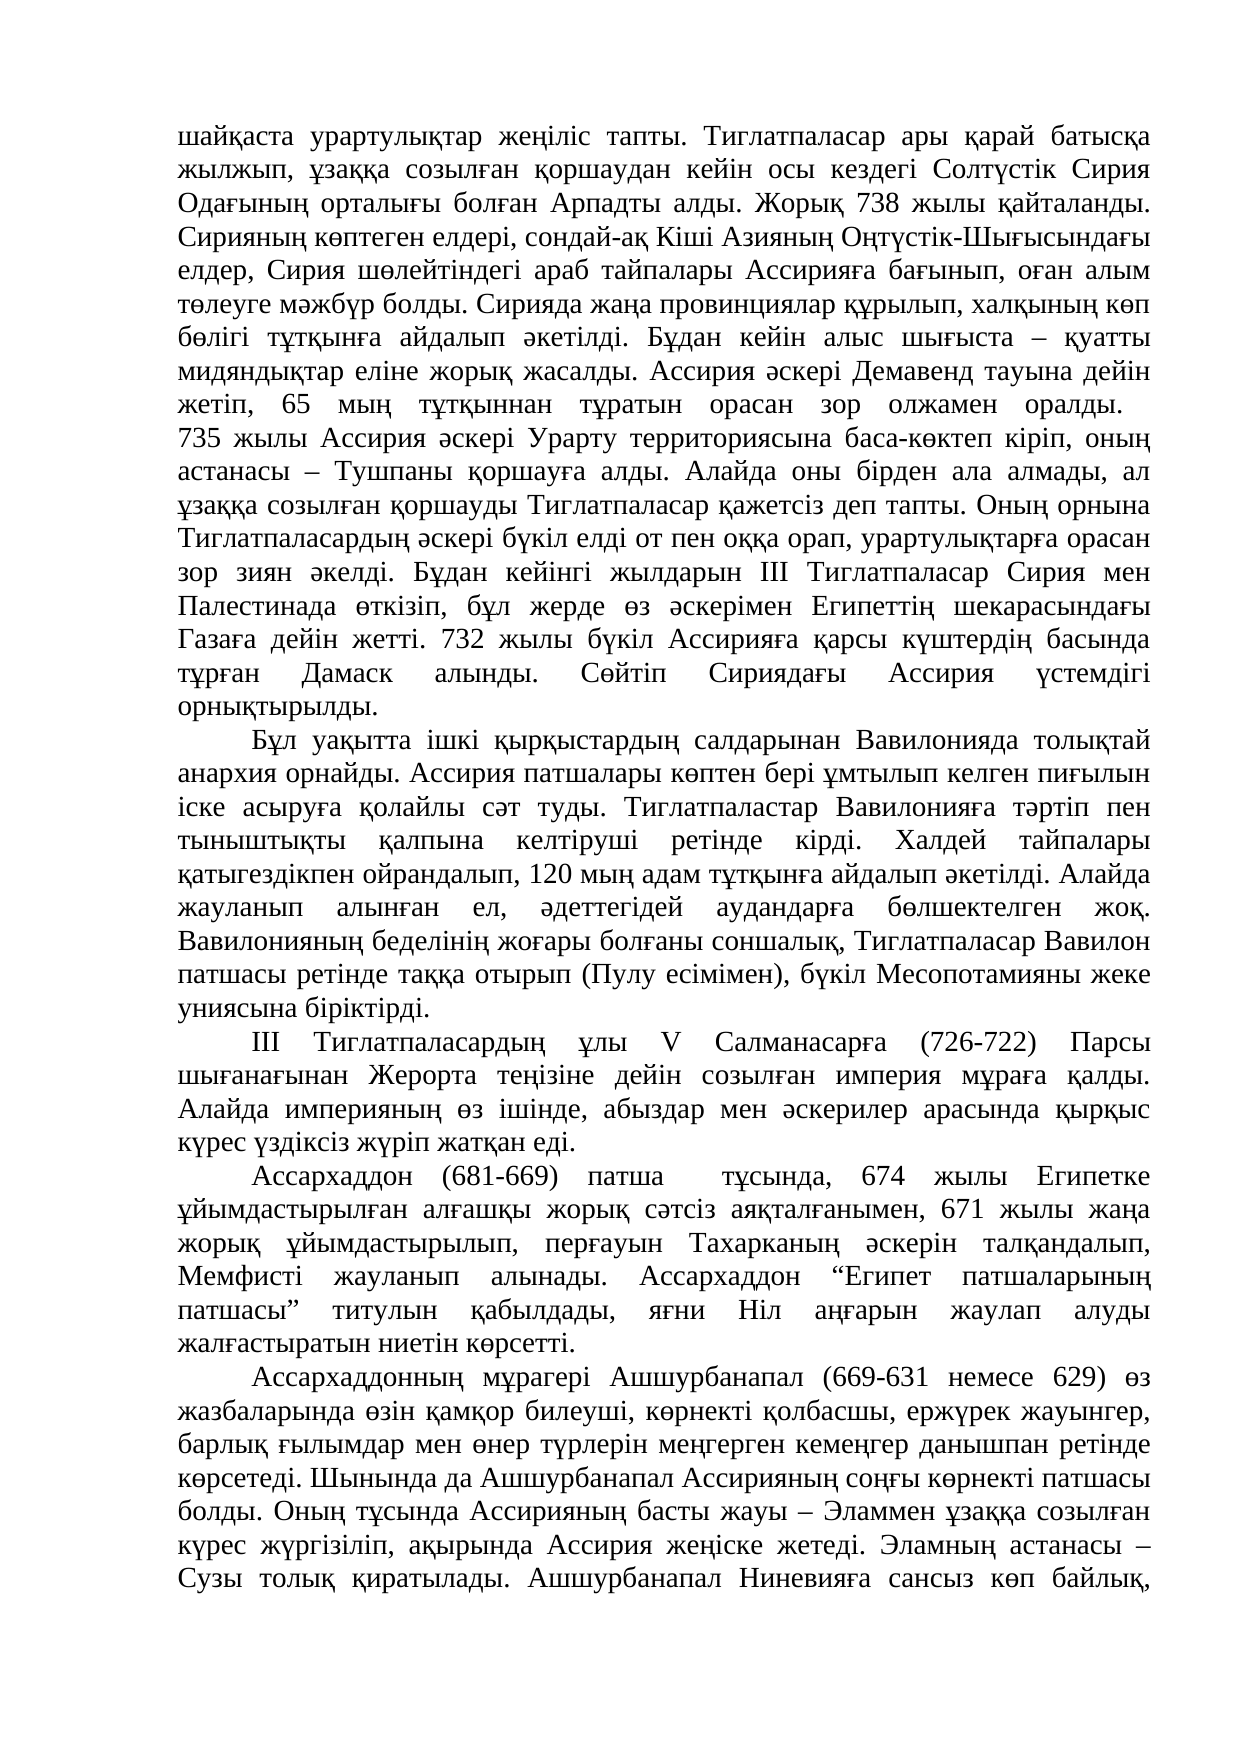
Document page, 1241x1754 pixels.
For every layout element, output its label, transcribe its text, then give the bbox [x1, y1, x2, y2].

text Ассархаддон (681-669) патша тұсында, 674 жылы Египетке ұйымдастырылған алғашқы жорық сәтсіз аяқталғанымен, 671 жылы жаңа жорық ұйымдастырылып, перғауын Тахарканың әскерін талқандалып, Мемфисті жауланып алынады. Ассархаддон “Египет патшаларының патшасы” титулын қабылдады, яғни Ніл аңғарын жаулап алуды жалғастыратын ниетін көрсетті. [177, 1158, 1152, 1359]
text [177, 1359, 1152, 1594]
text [177, 118, 1152, 722]
text ІІІ Тиглатпаласардың ұлы V Салманасарға (726-722) Парсы шығанағынан Жерорта теңізіне дейін созылған империя мұраға қалды. Алайда империяның өз ішінде, абыздар мен әскерилер арасында қырқыс күрес үздіксіз жүріп жатқан еді. [177, 1024, 1152, 1158]
text Бұл уақытта ішкі қырқыстардың салдарынан Вавилонияда толықтай анархия орнайды. Ассирия патшалары көптен бері ұмтылып келген пиғылын іске асыруға қолайлы сәт туды. Тиглатпаластар Вавилонияға тәртіп пен тыныштықты қалпына келтіруші ретінде кірді. Халдей тайпалары қатыгездікпен ойрандалып, 120 мың адам тұтқынға айдалып әкетілді. Алайда жауланып алынған ел, әдеттегідей аудандарға бөлшектелген жоқ. Вавилонияның беделінің жоғары болғаны соншалық, Тиглатпаласар Вавилон патшасы ретінде таққа отырып (Пулу есімімен), бүкіл Месопотамияны жеке униясына біріктірді. [177, 722, 1152, 1024]
